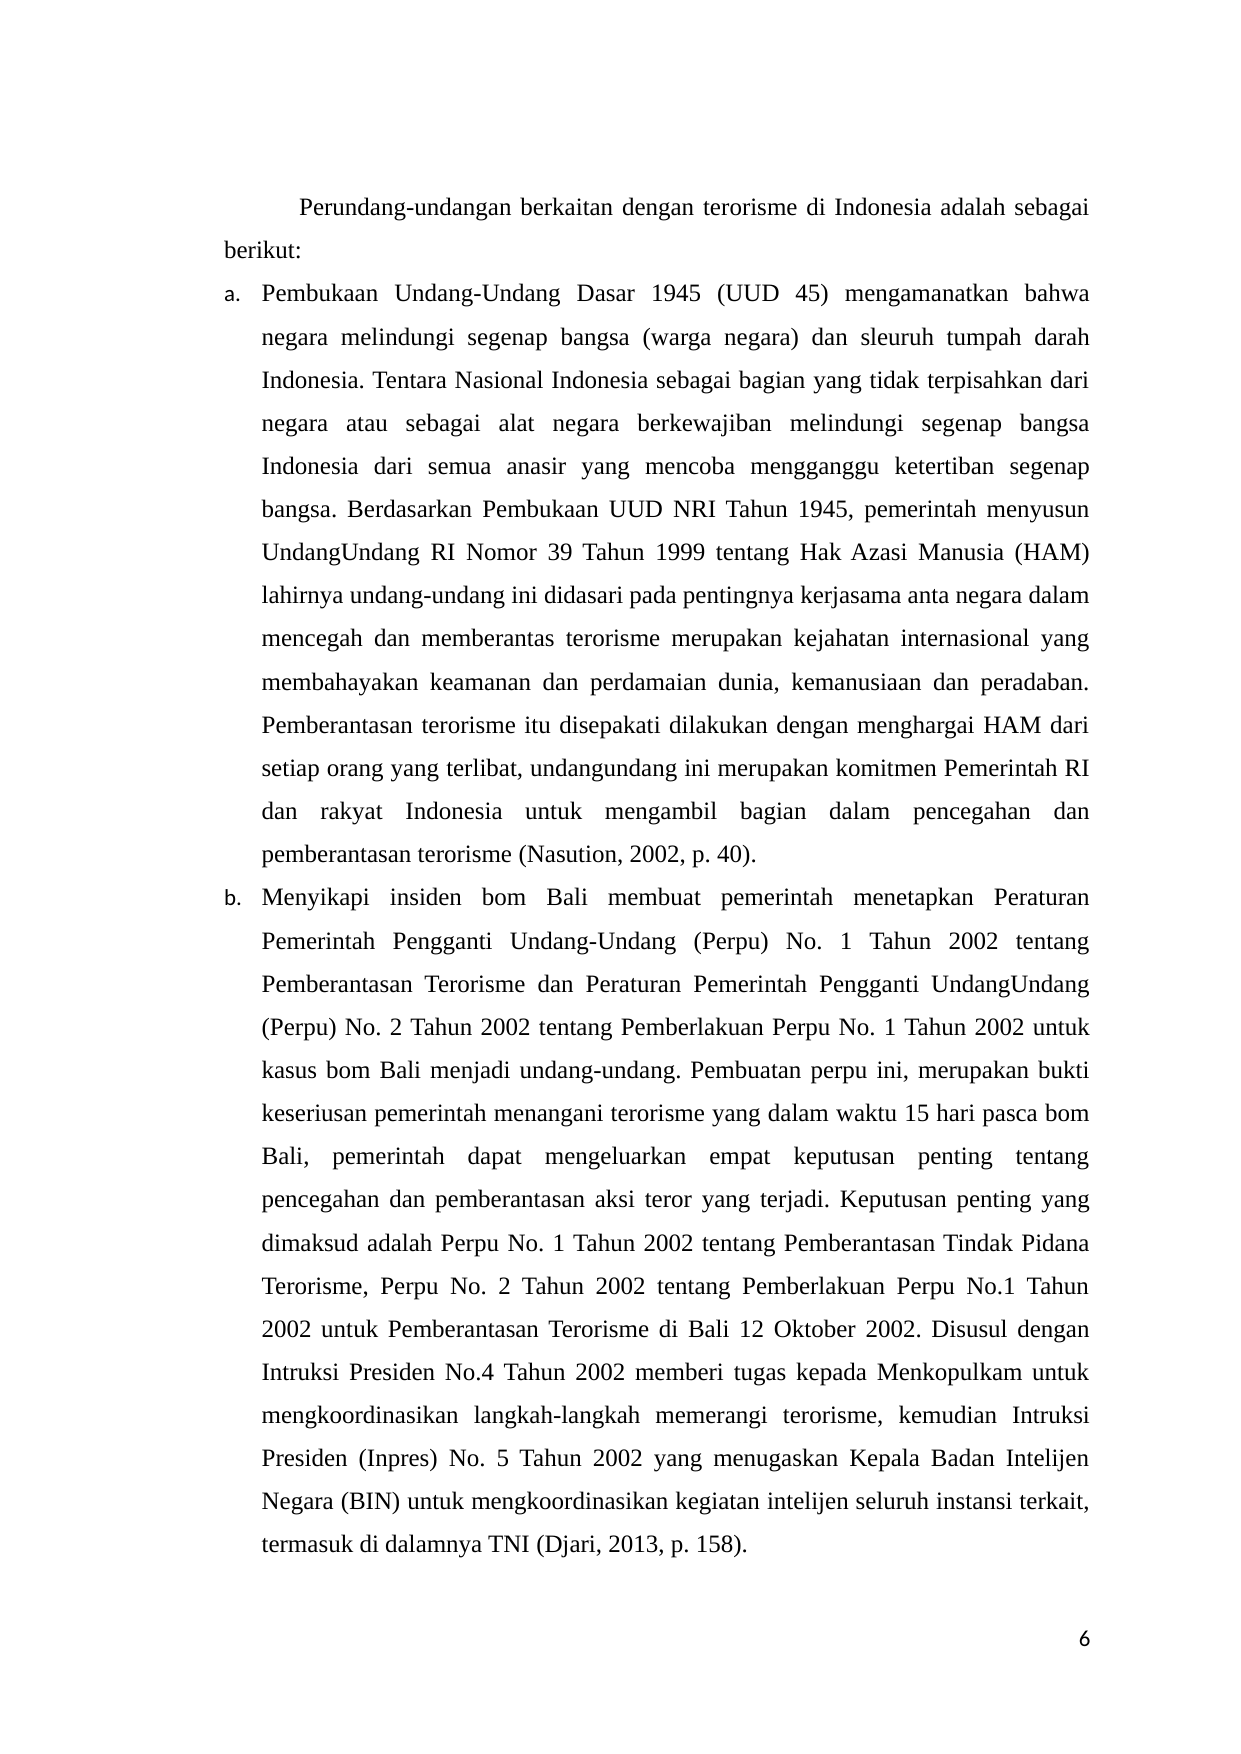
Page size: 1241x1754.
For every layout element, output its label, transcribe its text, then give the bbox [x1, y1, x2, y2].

list Pembukaan Undang-Undang Dasar 1945 (UUD 45) mengamanatkan bahwa negara melindungi segenap bangsa (warga negara) dan sleuruh tumpah darah Indonesia. Tentara Nasional Indonesia sebagai bagian yang tidak terpisahkan dari negara atau sebagai alat negara berkewajiban melindungi segenap bangsa Indonesia dari semua anasir yang mencoba mengganggu ketertiban segenap bangsa. Berdasarkan Pembukaan UUD NRI Tahun 1945, pemerintah menyusun UndangUndang RI Nomor 39 Tahun 1999 tentang Hak Azasi Manusia (HAM) lahirnya undang-undang ini didasari pada pentingnya kerjasama anta negara dalam mencegah dan memberantas terorisme merupakan kejahatan internasional yang membahayakan keamanan dan perdamaian dunia, kemanusiaan dan peradaban. Pemberantasan terorisme itu disepakati dilakukan dengan menghargai HAM dari setiap orang yang terlibat, undangundang ini merupakan komitmen Pemerintah RI dan rakyat Indonesia untuk mengambil bagian dalam pencegahan dan pemberantasan terorisme. [224, 278, 1090, 868]
list Menyikapi insiden bom Bali membuat pemerintah menetapkan Peraturan Pemerintah Pengganti Undang-Undang (Perpu) No. 1 Tahun 2002 tentang Pemberantasan Terorisme dan Peraturan Pemerintah Pengganti UndangUndang (Perpu) No. 2 Tahun 2002 tentang Pemberlakuan Perpu No. 1 Tahun 2002 untuk kasus bom Bali menjadi undang-undang. Pembuatan perpu ini, merupakan bukti keseriusan pemerintah menangani terorisme yang dalam waktu 15 hari pasca bom Bali, pemerintah dapat mengeluarkan empat keputusan penting tentang pencegahan dan pemberantasan aksi teror yang terjadi. Keputusan penting yang dimaksud adalah Perpu No. 1 Tahun 2002 tentang Pemberantasan Tindak Pidana Terorisme, Perpu No. 2 Tahun 2002 tentang Pemberlakuan Perpu No.1 Tahun 2002 untuk Pemberantasan Terorisme di Bali 12 Oktober 2002. Disusul dengan Intruksi Presiden No.4 Tahun 2002 memberi tugas kepada Menkopulkam untuk mengkoordinasikan langkah-langkah memerangi terorisme, kemudian Intruksi Presiden (Inpres) No. 5 Tahun 2002 yang menugaskan Kepala Badan Intelijen Negara (BIN) untuk mengkoordinasikan kegiatan intelijen seluruh instansi terkait, termasuk di dalamnya TNI. [224, 882, 1090, 1558]
text Perundang-undangan berkaitan dengan terorisme di Indonesia adalah sebagai berikut: [224, 192, 1090, 264]
